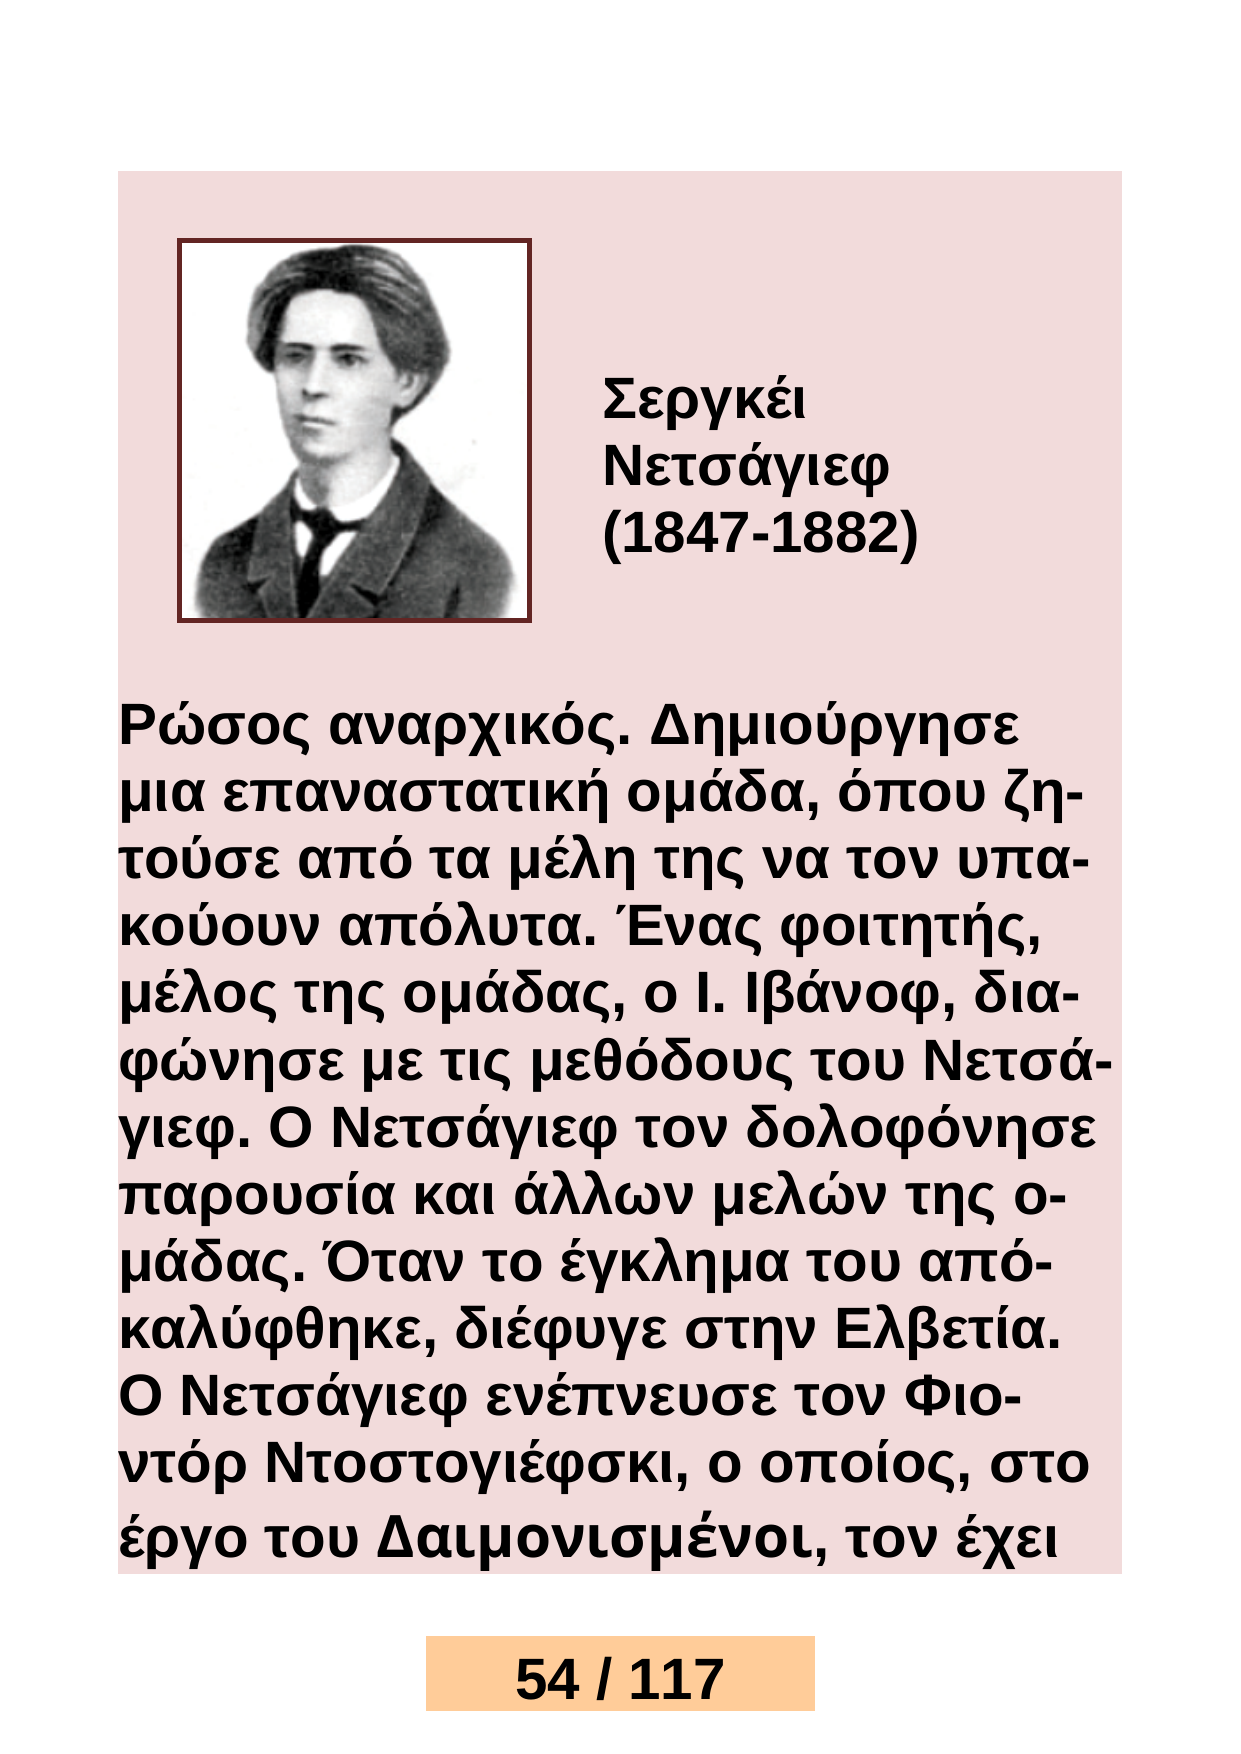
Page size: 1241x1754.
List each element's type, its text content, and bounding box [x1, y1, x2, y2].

table_header Σεργκέι Νετσάγιεφ (1847-1882) [591, 171, 1122, 690]
table_header [118, 171, 591, 690]
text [118, 690, 1122, 1574]
